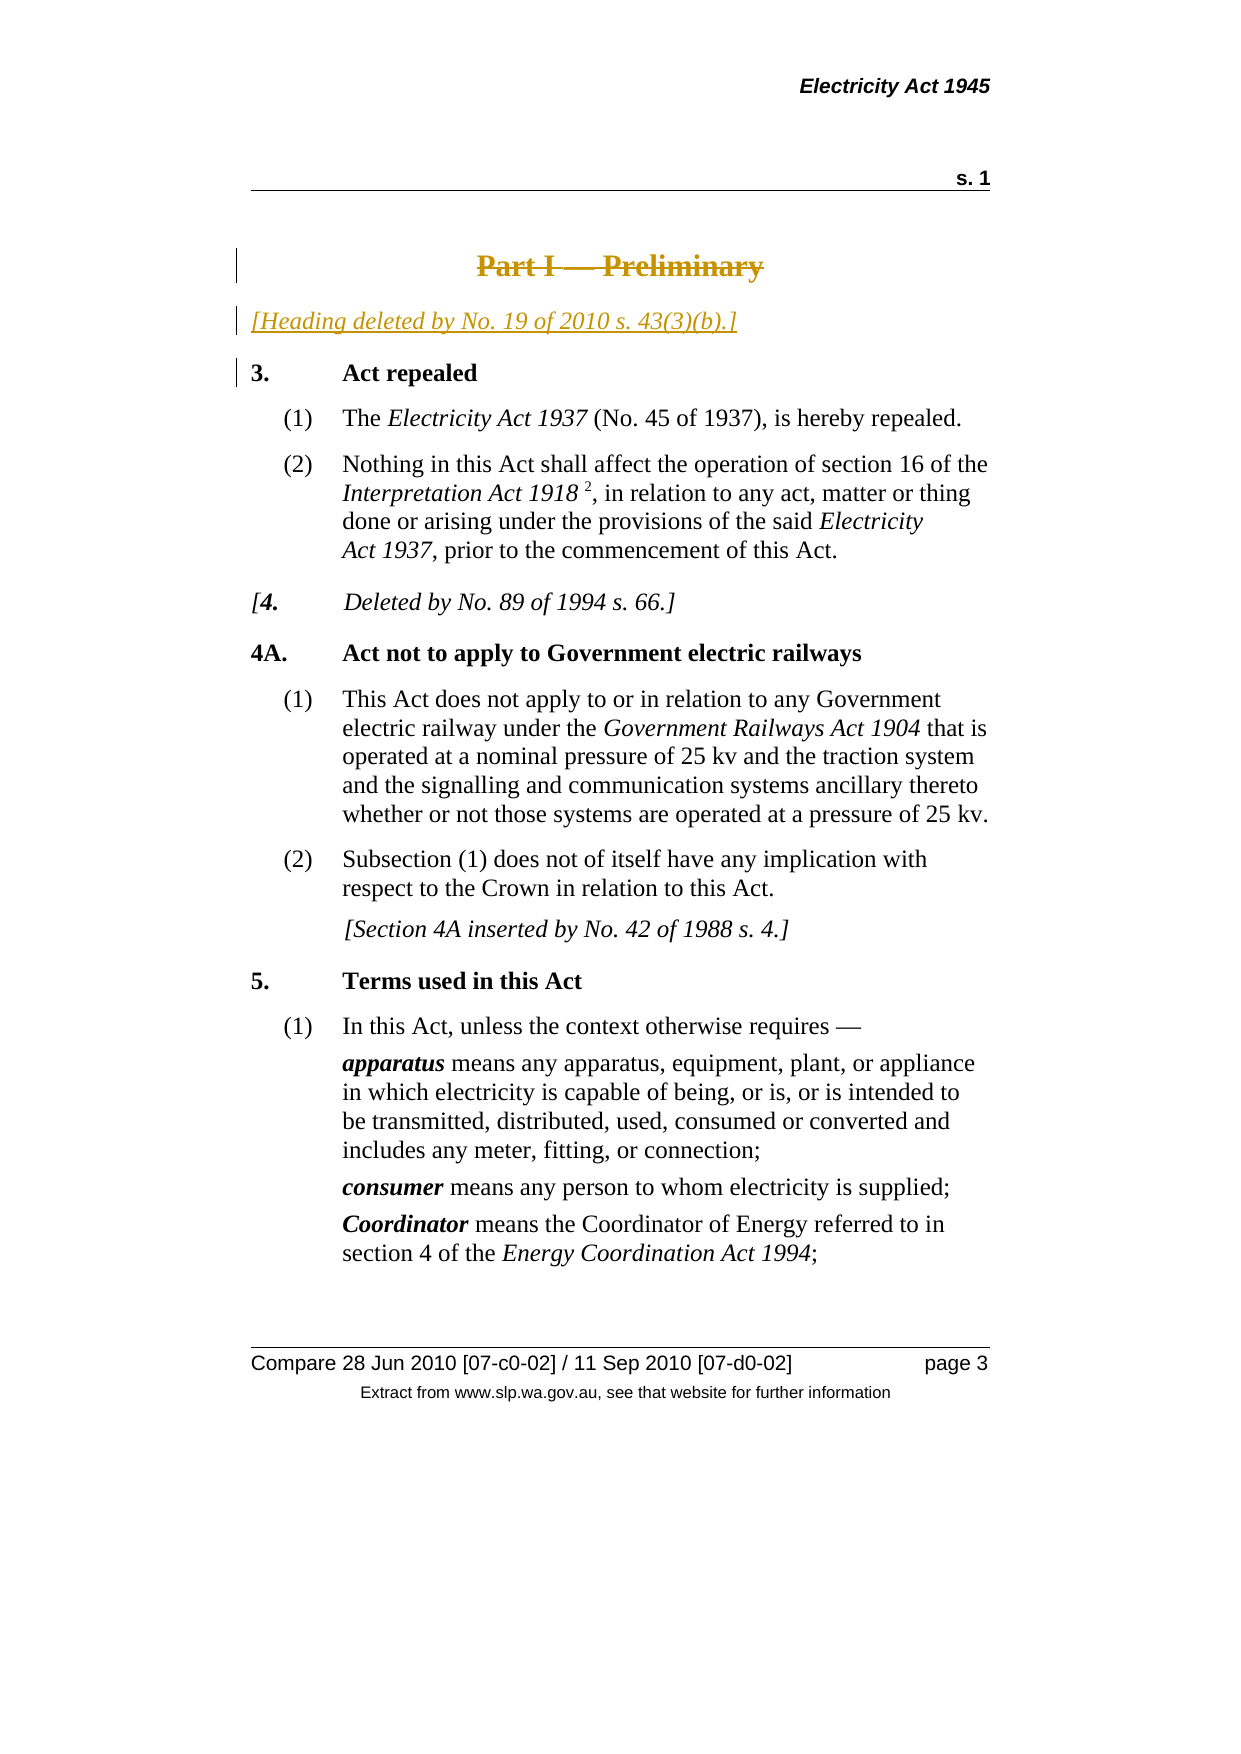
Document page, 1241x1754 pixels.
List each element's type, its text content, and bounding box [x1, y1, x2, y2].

subtitle 5. Terms used in this Act [251, 966, 990, 995]
text consumer means any person to whom electricity is supplied; [251, 1172, 990, 1201]
text (1) This Act does not apply to or in relation to any Government electric railway under the Government Railways Act 1904 that is operated at a nominal pressure of 25 kv and the traction system and the signalling and communication systems ancillary thereto whether or not those systems are operated at a pressure of 25 kv. [251, 684, 990, 828]
subtitle 3. Act repealed [251, 358, 990, 387]
text [Section 4A inserted by No. 42 of 1988 s. 4.] [251, 914, 990, 943]
text apparatus means any apparatus, equipment, plant, or appliance in which electricity is capable of being, or is, or is intended to be transmitted, distributed, used, consumed or converted and includes any meter, fitting, or connection; [251, 1048, 990, 1163]
text (2) Nothing in this Act shall affect the operation of section 16 of the Interpretation Act 1918 2, in relation to any act, matter or thing done or arising under the provisions of the said Electricity Act 1937, prior to the commencement of this Act. [251, 449, 990, 564]
text Coordinator means the Coordinator of Energy referred to in section 4 of the Energy Coordination Act 1994; [251, 1209, 990, 1266]
text (1) In this Act, unless the context otherwise requires — [251, 1011, 990, 1040]
text (2) Subsection (1) does not of itself have any implication with respect to the Crown in relation to this Act. [251, 844, 990, 902]
subtitle 4A. Act not to apply to Government electric railways [251, 638, 990, 667]
text [4. Deleted by No. 89 of 1994 s. 66.] [251, 587, 990, 616]
text (1) The Electricity Act 1937 (No. 45 of 1937), is hereby repealed. [251, 403, 990, 432]
